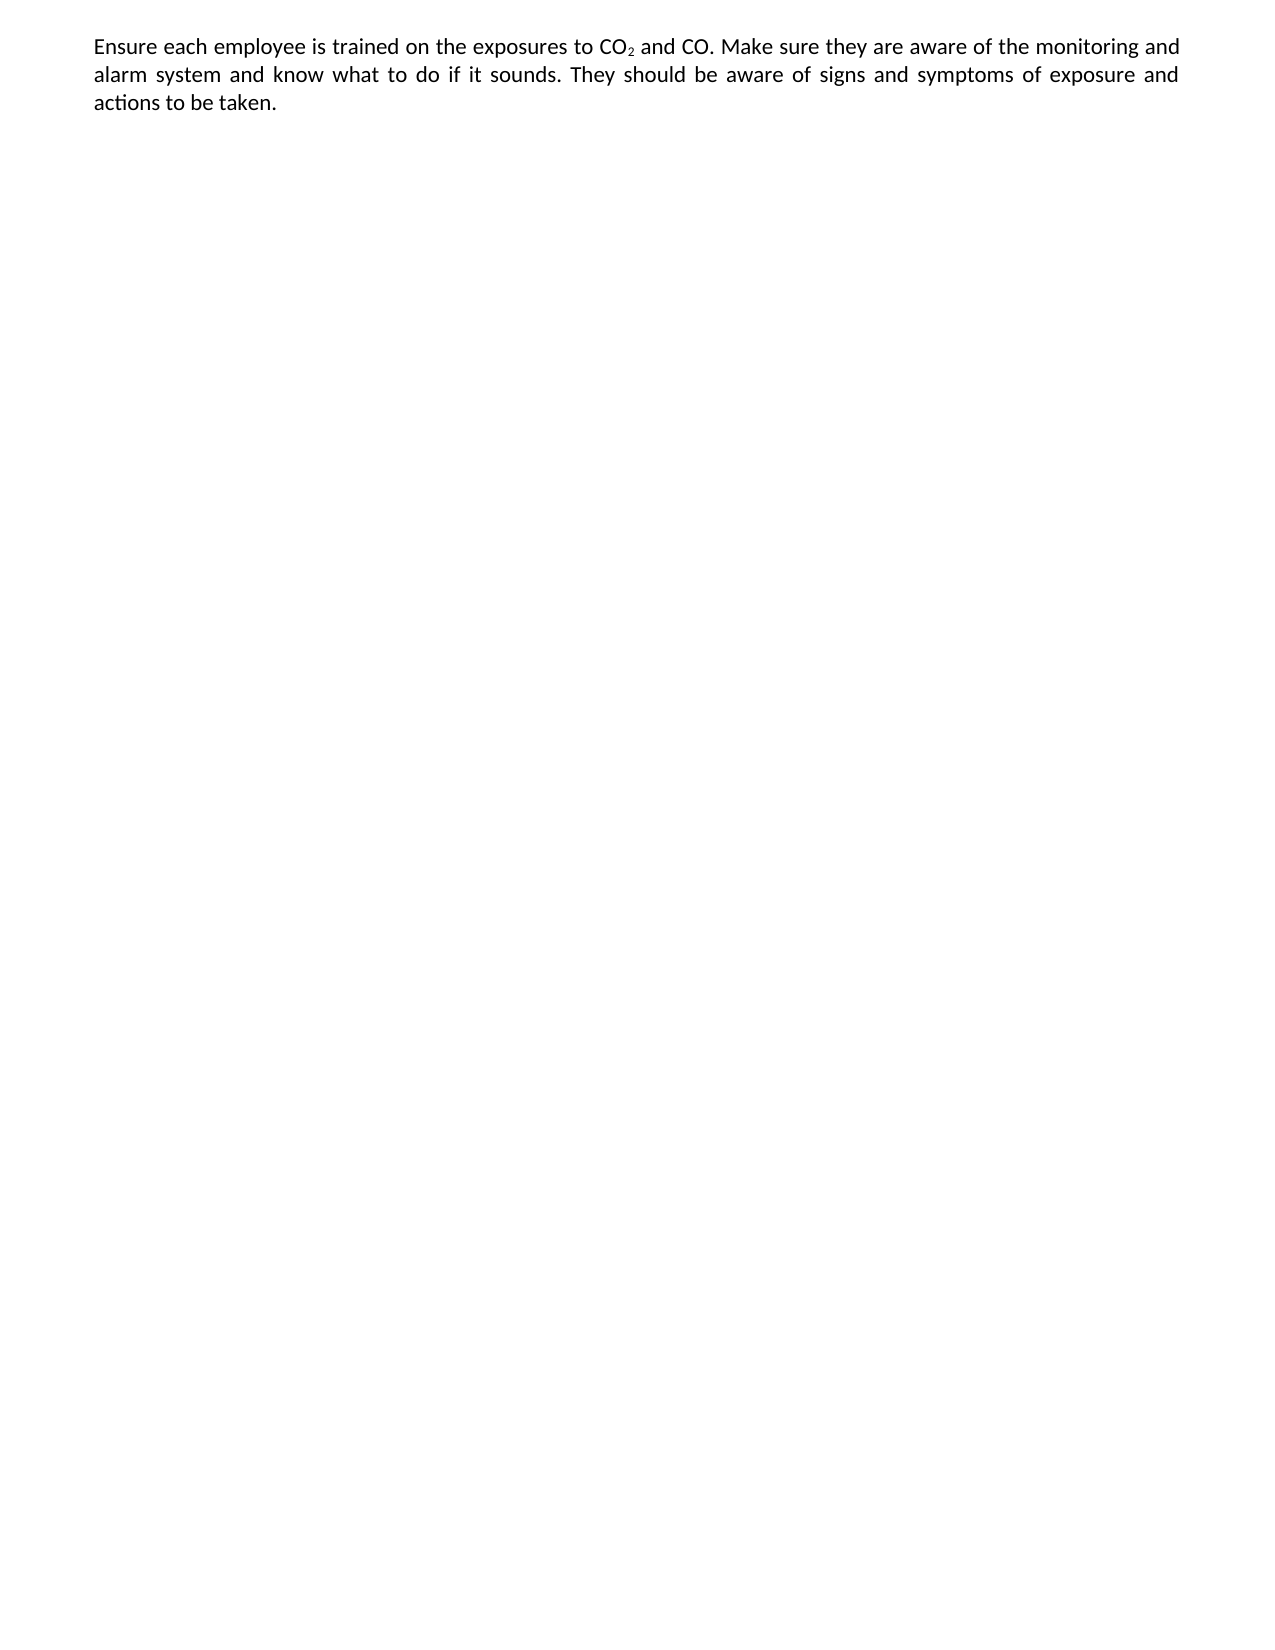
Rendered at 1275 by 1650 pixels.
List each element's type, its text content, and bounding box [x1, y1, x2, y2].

text Ensure each employee is trained on the exposures to CO2 and CO. Make sure they are aware of the monitoring and alarm system and know what to do if it sounds. They should be aware of signs and symptoms of exposure and actions to be taken. [94, 32, 1181, 116]
